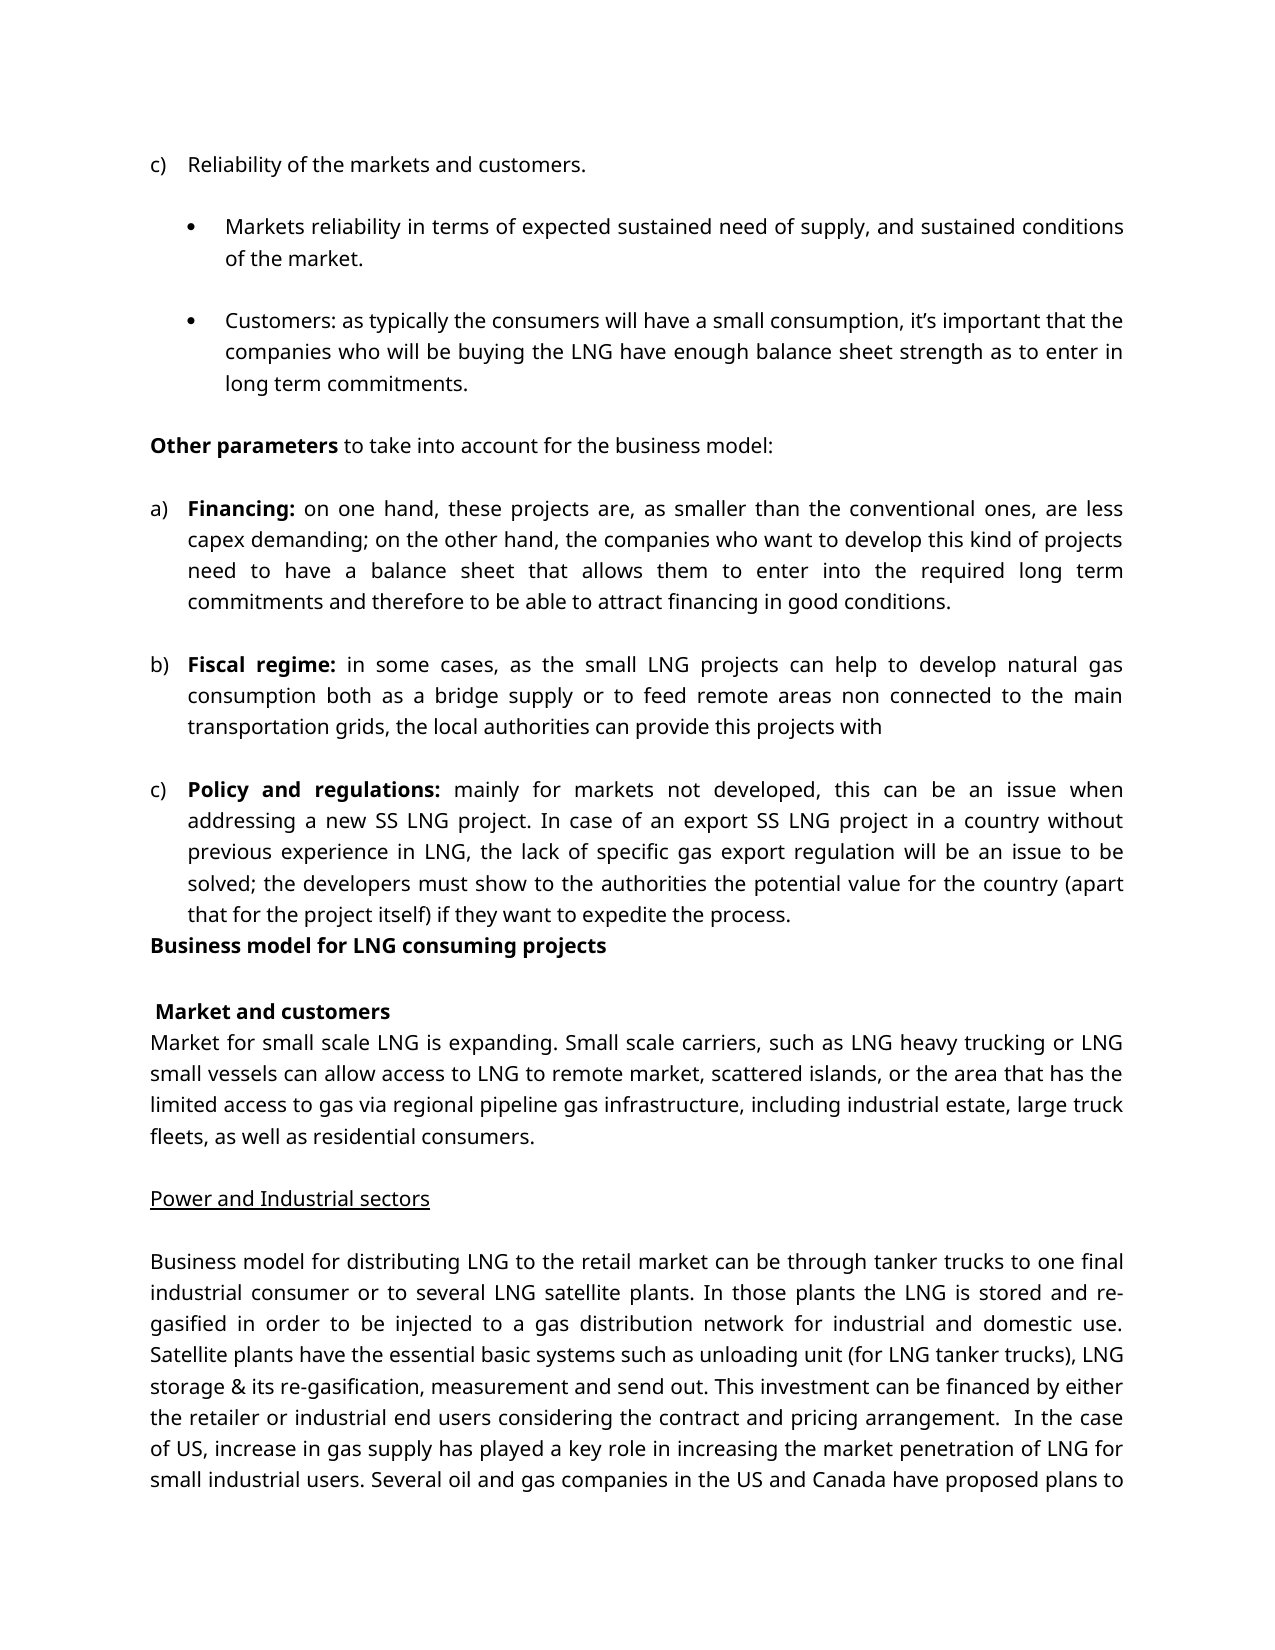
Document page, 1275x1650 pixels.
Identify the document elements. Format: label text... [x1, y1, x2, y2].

text Power and Industrial sectors [150, 1184, 1125, 1213]
list Policy and regulations: mainly for markets not developed, this can be an issue when addressing a new SS LNG project. In case of an export SS LNG project in a country without previous experience in LNG, the lack of specific gas export regulation will be an issue to be solved; the developers must show to the authorities the potential value for the country (apart that for the project itself) if they want to expedite the process. [150, 775, 1125, 928]
text Other parameters to take into account for the business model: [150, 431, 1125, 460]
list Markets reliability in terms of expected sustained need of supply, and sustained conditions of the market. [187, 212, 1125, 272]
text Market for small scale LNG is expanding. Small scale carriers, such as LNG heavy trucking or LNG small vessels can allow access to LNG to remote market, scattered islands, or the area that has the limited access to gas via regional pipeline gas infrastructure, including industrial estate, large truck fleets, as well as residential consumers. [150, 1028, 1125, 1150]
text Market and customers [150, 997, 1125, 1025]
list Customers: as typically the consumers will have a small consumption, it’s important that the companies who will be buying the LNG have enough balance sheet strength as to enter in long term commitments. [187, 306, 1125, 397]
list Reliability of the markets and customers. [150, 150, 1125, 178]
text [150, 1247, 1125, 1494]
list Fiscal regime: in some cases, as the small LNG projects can help to develop natural gas consumption both as a bridge supply or to feed remote areas non connected to the main transportation grids, the local authorities can provide this projects with [150, 650, 1125, 741]
list Financing: on one hand, these projects are, as smaller than the conventional ones, are less capex demanding; on the other hand, the companies who want to develop this kind of projects need to have a balance sheet that allows them to enter into the required long term commitments and therefore to be able to attract financing in good conditions. [150, 494, 1125, 616]
subtitle Business model for LNG consuming projects [150, 931, 1125, 960]
